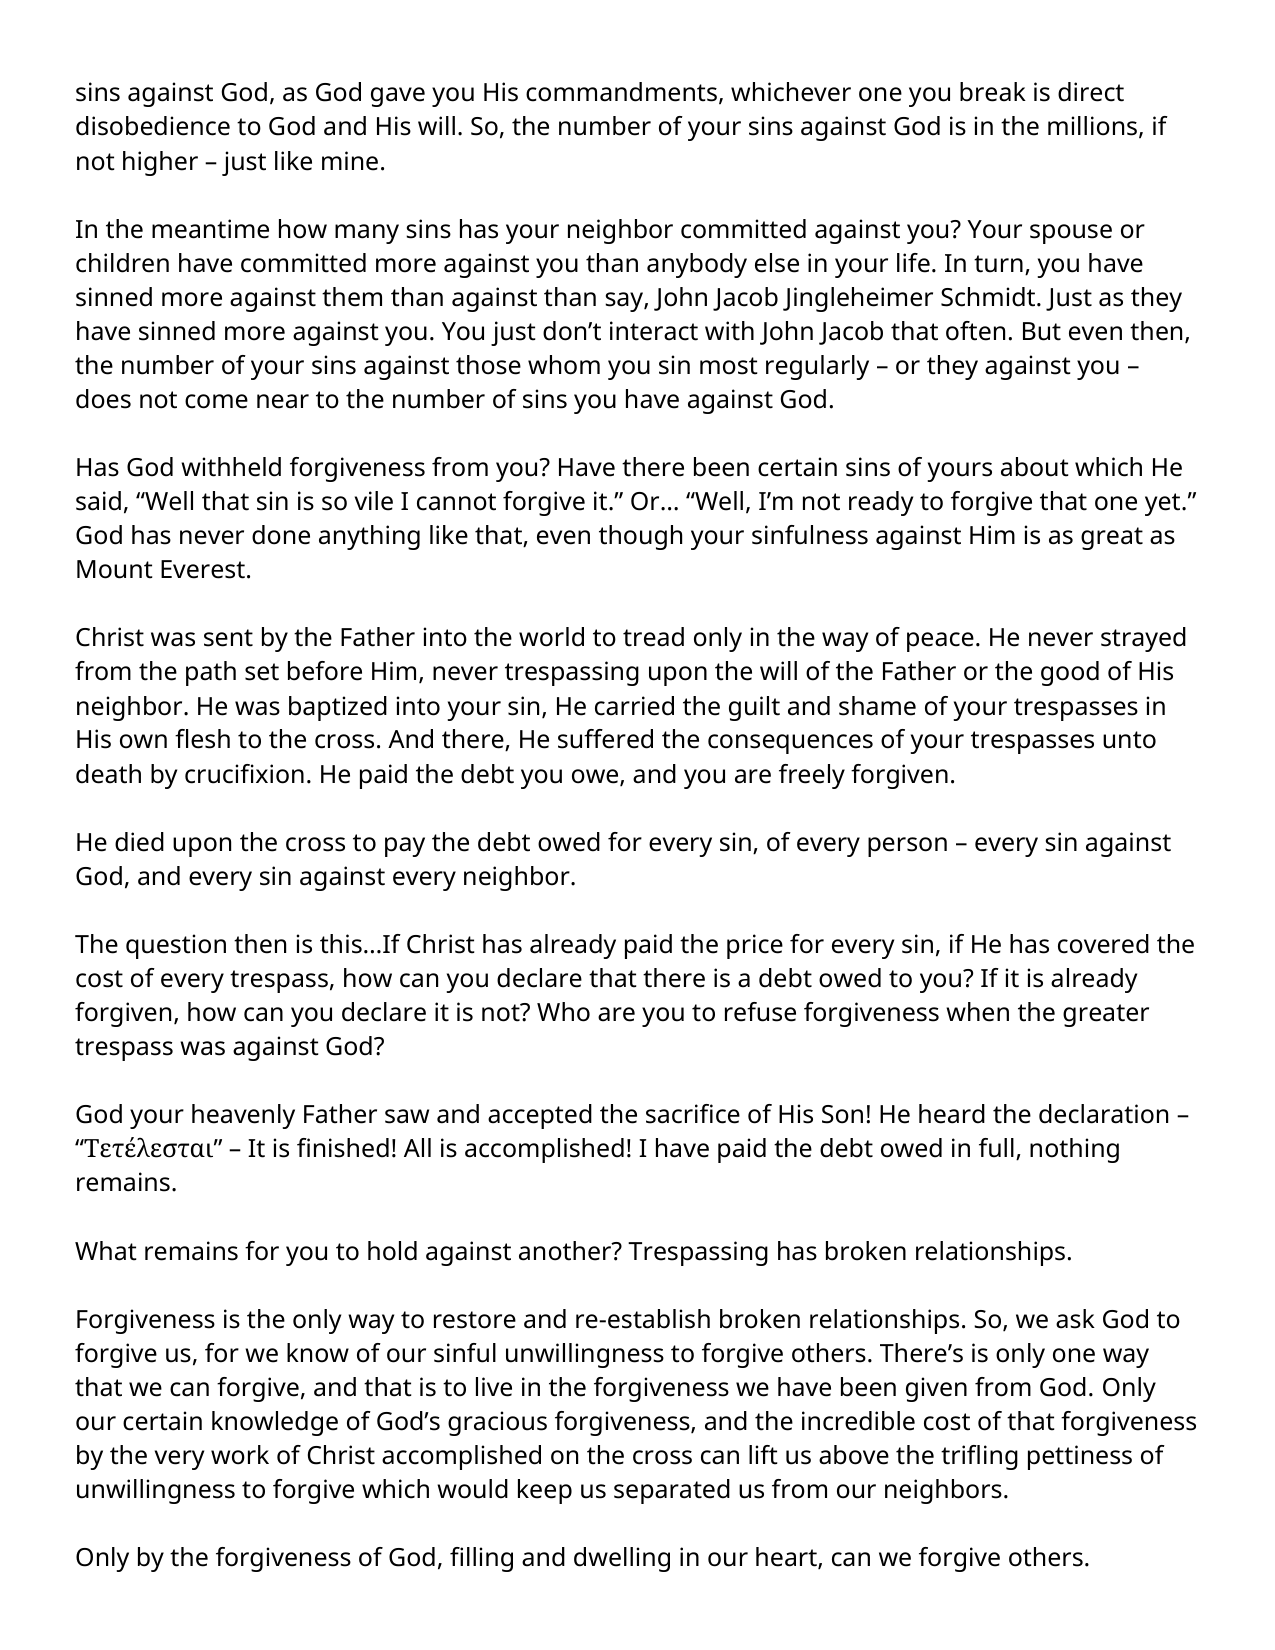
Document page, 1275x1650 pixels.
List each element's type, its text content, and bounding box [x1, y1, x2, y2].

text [75, 75, 1200, 177]
text Forgiveness is the only way to restore and re-establish broken relationships. So, we ask God to forgive us, for we know of our sinful unwillingness to forgive others. There’s is only one way that we can forgive, and that is to live in the forgiveness we have been given from God. Only our certain knowledge of God’s gracious forgiveness, and the incredible cost of that forgiveness by the very work of Christ accomplished on the cross can lift us above the trifling pettiness of unwillingness to forgive which would keep us separated us from our neighbors. [75, 1301, 1200, 1506]
text In the meantime how many sins has your neighbor committed against you? Your spouse or children have committed more against you than anybody else in your life. In turn, you have sinned more against them than against than say, John Jacob Jingleheimer Schmidt. Just as they have sinned more against you. You just don’t interact with John Jacob that often. But even then, the number of your sins against those whom you sin most regularly – or they against you – does not come near to the number of sins you have against God. [75, 211, 1200, 416]
text The question then is this…If Christ has already paid the price for every sin, if He has covered the cost of every trespass, how can you declare that there is a debt owed to you? If it is already forgiven, how can you declare it is not? Who are you to refuse forgiveness when the greater trespass was against God? [75, 927, 1200, 1063]
text Has God withheld forgiveness from you? Have there been certain sins of yours about which He said, “Well that sin is so vile I cannot forgive it.” Or… “Well, I’m not ready to forgive that one yet.” God has never done anything like that, even though your sinfulness against Him is as great as Mount Everest. [75, 450, 1200, 586]
text What remains for you to hold against another? Trespassing has broken relationships. [75, 1233, 1200, 1267]
text Christ was sent by the Father into the world to tread only in the way of peace. He never strayed from the path set before Him, never trespassing upon the will of the Father or the good of His neighbor. He was baptized into your sin, He carried the guilt and shame of your trespasses in His own flesh to the cross. And there, He suffered the consequences of your trespasses unto death by crucifixion. He paid the debt you owe, and you are freely forgiven. [75, 620, 1200, 790]
text He died upon the cross to pay the debt owed for every sin, of every person – every sin against God, and every sin against every neighbor. [75, 824, 1200, 892]
text Only by the forgiveness of God, filling and dwelling in our heart, can we forgive others. [75, 1540, 1200, 1574]
text God your heavenly Father saw and accepted the sacrifice of His Son! He heard the declaration – “Τετέλεσται” – It is finished! All is accomplished! I have paid the debt owed in full, nothing remains. [75, 1097, 1200, 1199]
